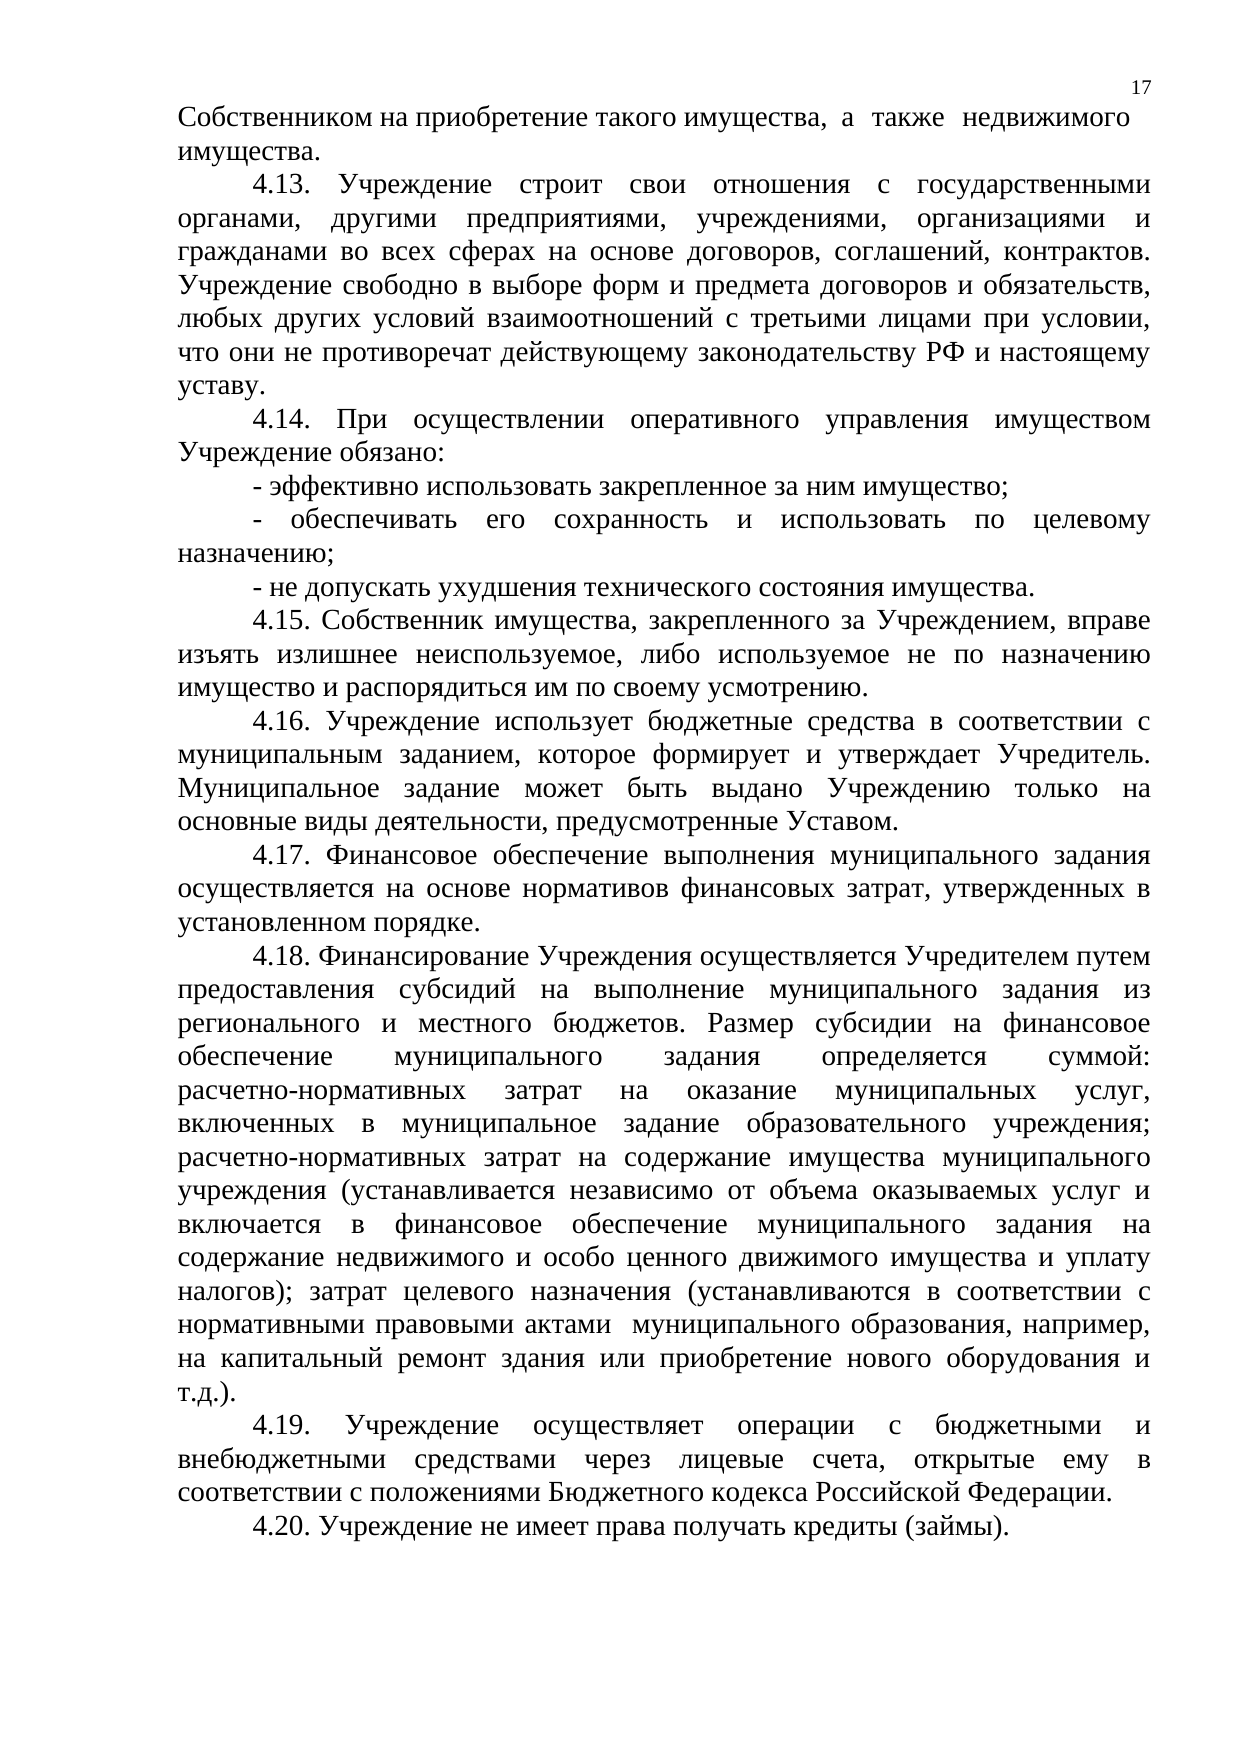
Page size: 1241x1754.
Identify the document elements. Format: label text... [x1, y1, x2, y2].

text 4.19. Учреждение осуществляет операции с бюджетными и внебюджетными средствами через лицевые счета, открытые ему в соответствии с положениями Бюджетного кодекса Российской Федерации. [177, 1407, 1151, 1508]
text 4.15. Собственник имущества, закрепленного за Учреждением, вправе изъять излишнее неиспользуемое, либо используемое не по назначению имущество и распорядиться им по своему усмотрению. [177, 602, 1151, 703]
text 4.13. Учреждение строит свои отношения с государственными органами, другими предприятиями, учреждениями, организациями и гражданами во всех сферах на основе договоров, соглашений, контрактов. Учреждение свободно в выборе форм и предмета договоров и обязательств, любых других условий взаимоотношений с третьими лицами при условии, что они не противоречат действующему законодательству РФ и настоящему уставу. [177, 166, 1151, 401]
text 4.20. Учреждение не имеет права получать кредиты (займы). [177, 1508, 1151, 1541]
text - не допускать ухудшения технического состояния имущества. [177, 569, 1151, 602]
text 4.18. Финансирование Учреждения осуществляется Учредителем путем предоставления субсидий на выполнение муниципального задания из регионального и местного бюджетов. Размер субсидии на финансовое обеспечение муниципального задания определяется суммой: расчетно-нормативных затрат на оказание муниципальных услуг, включенных в муниципальное задание образовательного учреждения; расчетно-нормативных затрат на содержание имущества муниципального учреждения (устанавливается независимо от объема оказываемых услуг и включается в финансовое обеспечение муниципального задания на содержание недвижимого и особо ценного движимого имущества и уплату налогов); затрат целевого назначения (устанавливаются в соответствии с нормативными правовыми актами муниципального образования, например, на капитальный ремонт здания или приобретение нового оборудования и т.д.). [177, 938, 1151, 1407]
text - обеспечивать его сохранность и использовать по целевому назначению; [177, 502, 1151, 569]
text - эффективно использовать закрепленное за ним имущество; [177, 468, 1151, 502]
text 4.17. Финансовое обеспечение выполнения муниципального задания осуществляется на основе нормативов финансовых затрат, утвержденных в установленном порядке. [177, 837, 1151, 938]
text 4.14. При осуществлении оперативного управления имуществом Учреждение обязано: [177, 401, 1151, 468]
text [177, 99, 1151, 166]
text 4.16. Учреждение использует бюджетные средства в соответствии с муниципальным заданием, которое формирует и утверждает Учредитель. Муниципальное задание может быть выдано Учреждению только на основные виды деятельности, предусмотренные Уставом. [177, 703, 1151, 837]
